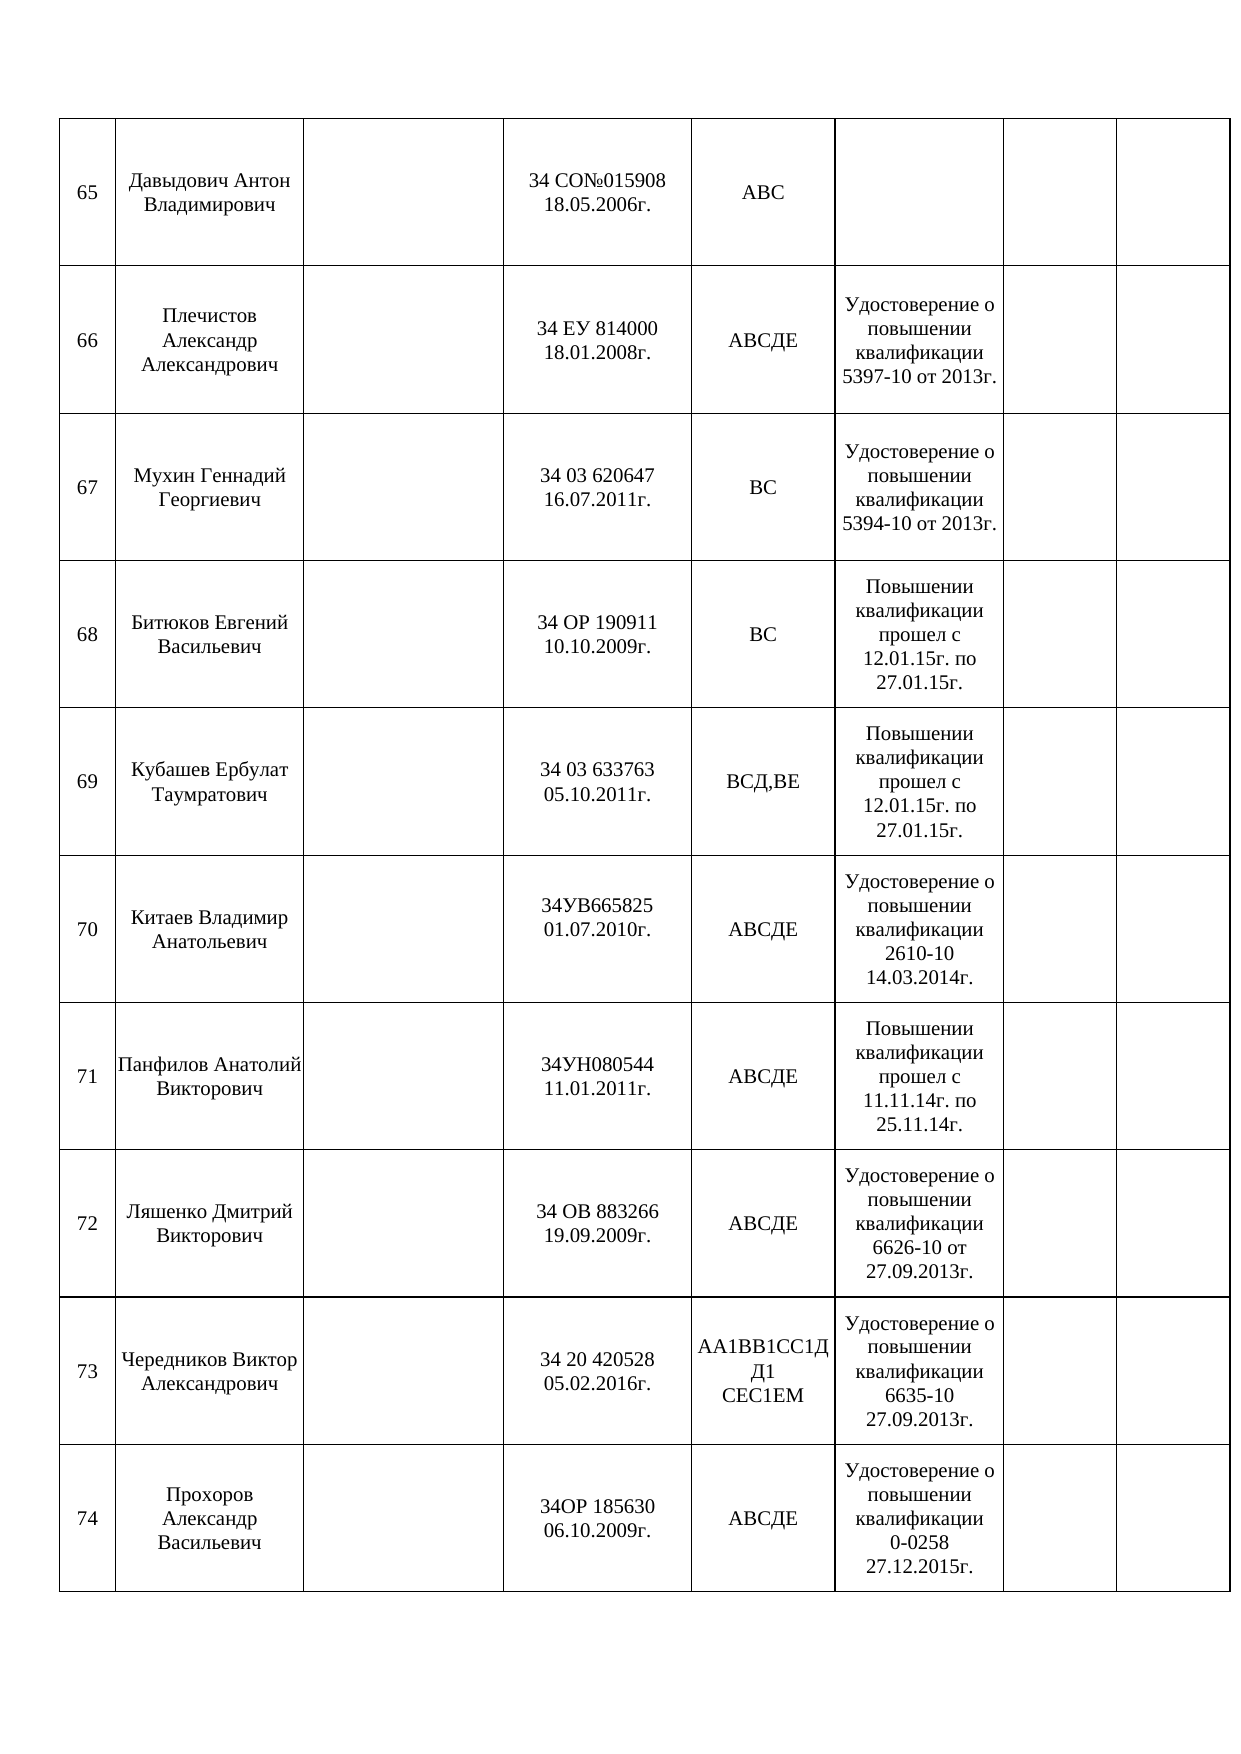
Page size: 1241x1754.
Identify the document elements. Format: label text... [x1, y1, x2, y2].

table_cell АВСДЕ [692, 1445, 834, 1591]
table_cell 66 [60, 266, 115, 413]
table_cell Повышении квалификации прошел с 12.01.15г. по 27.01.15г. [836, 708, 1003, 854]
table_cell [304, 1445, 503, 1591]
table_cell 34ОР 185630 06.10.2009г. [504, 1445, 691, 1591]
table_cell Китаев Владимир Анатольевич [116, 856, 303, 1002]
table_cell [304, 708, 503, 854]
table_cell Удостоверение о повышении квалификации 0-0258 27.12.2015г. [836, 1445, 1003, 1591]
table_cell Прохоров Александр Васильевич [116, 1445, 303, 1591]
table_cell ВС [692, 414, 834, 560]
table_cell [1004, 1445, 1116, 1591]
table_cell 65 [60, 119, 115, 265]
table_cell [1117, 561, 1229, 707]
table_cell Ляшенко Дмитрий Викторович [116, 1150, 303, 1296]
table_cell [1117, 1298, 1229, 1444]
table_cell Плечистов Александр Александрович [116, 266, 303, 413]
table_cell [1117, 1445, 1229, 1591]
table_cell 68 [60, 561, 115, 707]
table_cell [1117, 1003, 1229, 1149]
table_cell [1004, 1298, 1116, 1444]
table_cell [1004, 414, 1116, 560]
table_cell АВС [692, 119, 834, 265]
table_cell 71 [60, 1003, 115, 1149]
table_cell Удостоверение о повышении квалификации 5394-10 от 2013г. [836, 414, 1003, 560]
table_cell 34УВ665825 01.07.2010г. [504, 856, 691, 1002]
table_cell 34 СО№015908 18.05.2006г. [504, 119, 691, 265]
table_cell [1117, 119, 1229, 265]
table_cell Удостоверение о повышении квалификации 6635-10 27.09.2013г. [836, 1298, 1003, 1444]
table_cell [1117, 266, 1229, 413]
table_cell 34 20 420528 05.02.2016г. [504, 1298, 691, 1444]
table_cell АВСДЕ [692, 1150, 834, 1296]
table_cell [304, 561, 503, 707]
table_cell [1117, 414, 1229, 560]
table_cell АВСДЕ [692, 856, 834, 1002]
table_cell 69 [60, 708, 115, 854]
table_cell Давыдович Антон Владимирович [116, 119, 303, 265]
table_cell ВСД,ВЕ [692, 708, 834, 854]
table_cell [304, 1150, 503, 1296]
table_cell Кубашев Ербулат Таумратович [116, 708, 303, 854]
table_cell 34 03 633763 05.10.2011г. [504, 708, 691, 854]
table_cell [304, 856, 503, 1002]
table_cell 74 [60, 1445, 115, 1591]
table_cell Битюков Евгений Васильевич [116, 561, 303, 707]
table_cell АВСДЕ [692, 266, 834, 413]
table_cell Повышении квалификации прошел с 11.11.14г. по 25.11.14г. [836, 1003, 1003, 1149]
table_cell 72 [60, 1150, 115, 1296]
table_cell 34УН080544 11.01.2011г. [504, 1003, 691, 1149]
table_cell [304, 119, 503, 265]
table_cell Мухин Геннадий Георгиевич [116, 414, 303, 560]
table_cell Удостоверение о повышении квалификации 6626-10 от 27.09.2013г. [836, 1150, 1003, 1296]
table_cell [1117, 708, 1229, 854]
table_cell АВСДЕ [692, 1003, 834, 1149]
table_cell [304, 266, 503, 413]
table_cell АА1ВВ1СС1ДД1 СЕС1ЕМ [692, 1298, 834, 1444]
table_cell [304, 414, 503, 560]
table_cell Чередников Виктор Александрович [116, 1298, 303, 1444]
table_cell Удостоверение о повышении квалификации 2610-10 14.03.2014г. [836, 856, 1003, 1002]
table_cell [1004, 119, 1116, 265]
table_cell [1004, 1003, 1116, 1149]
table_cell 34 03 620647 16.07.2011г. [504, 414, 691, 560]
table_cell ВС [692, 561, 834, 707]
table_cell Удостоверение о повышении квалификации 5397-10 от 2013г. [836, 266, 1003, 413]
table_cell 34 ОВ 883266 19.09.2009г. [504, 1150, 691, 1296]
table_cell Повышении квалификации прошел с 12.01.15г. по 27.01.15г. [836, 561, 1003, 707]
table_cell 70 [60, 856, 115, 1002]
table_cell Панфилов Анатолий Викторович [116, 1003, 303, 1149]
table_cell [1004, 561, 1116, 707]
table_cell [836, 119, 1003, 265]
table_cell [1117, 856, 1229, 1002]
table_cell 34 ОР 190911 10.10.2009г. [504, 561, 691, 707]
table_cell [1004, 1150, 1116, 1296]
table_cell 73 [60, 1298, 115, 1444]
table_cell [304, 1003, 503, 1149]
table_cell [1004, 856, 1116, 1002]
table_cell [304, 1298, 503, 1444]
table_cell [1117, 1150, 1229, 1296]
table_cell 34 ЕУ 814000 18.01.2008г. [504, 266, 691, 413]
table_cell 67 [60, 414, 115, 560]
table_cell [1004, 708, 1116, 854]
table_cell [1004, 266, 1116, 413]
